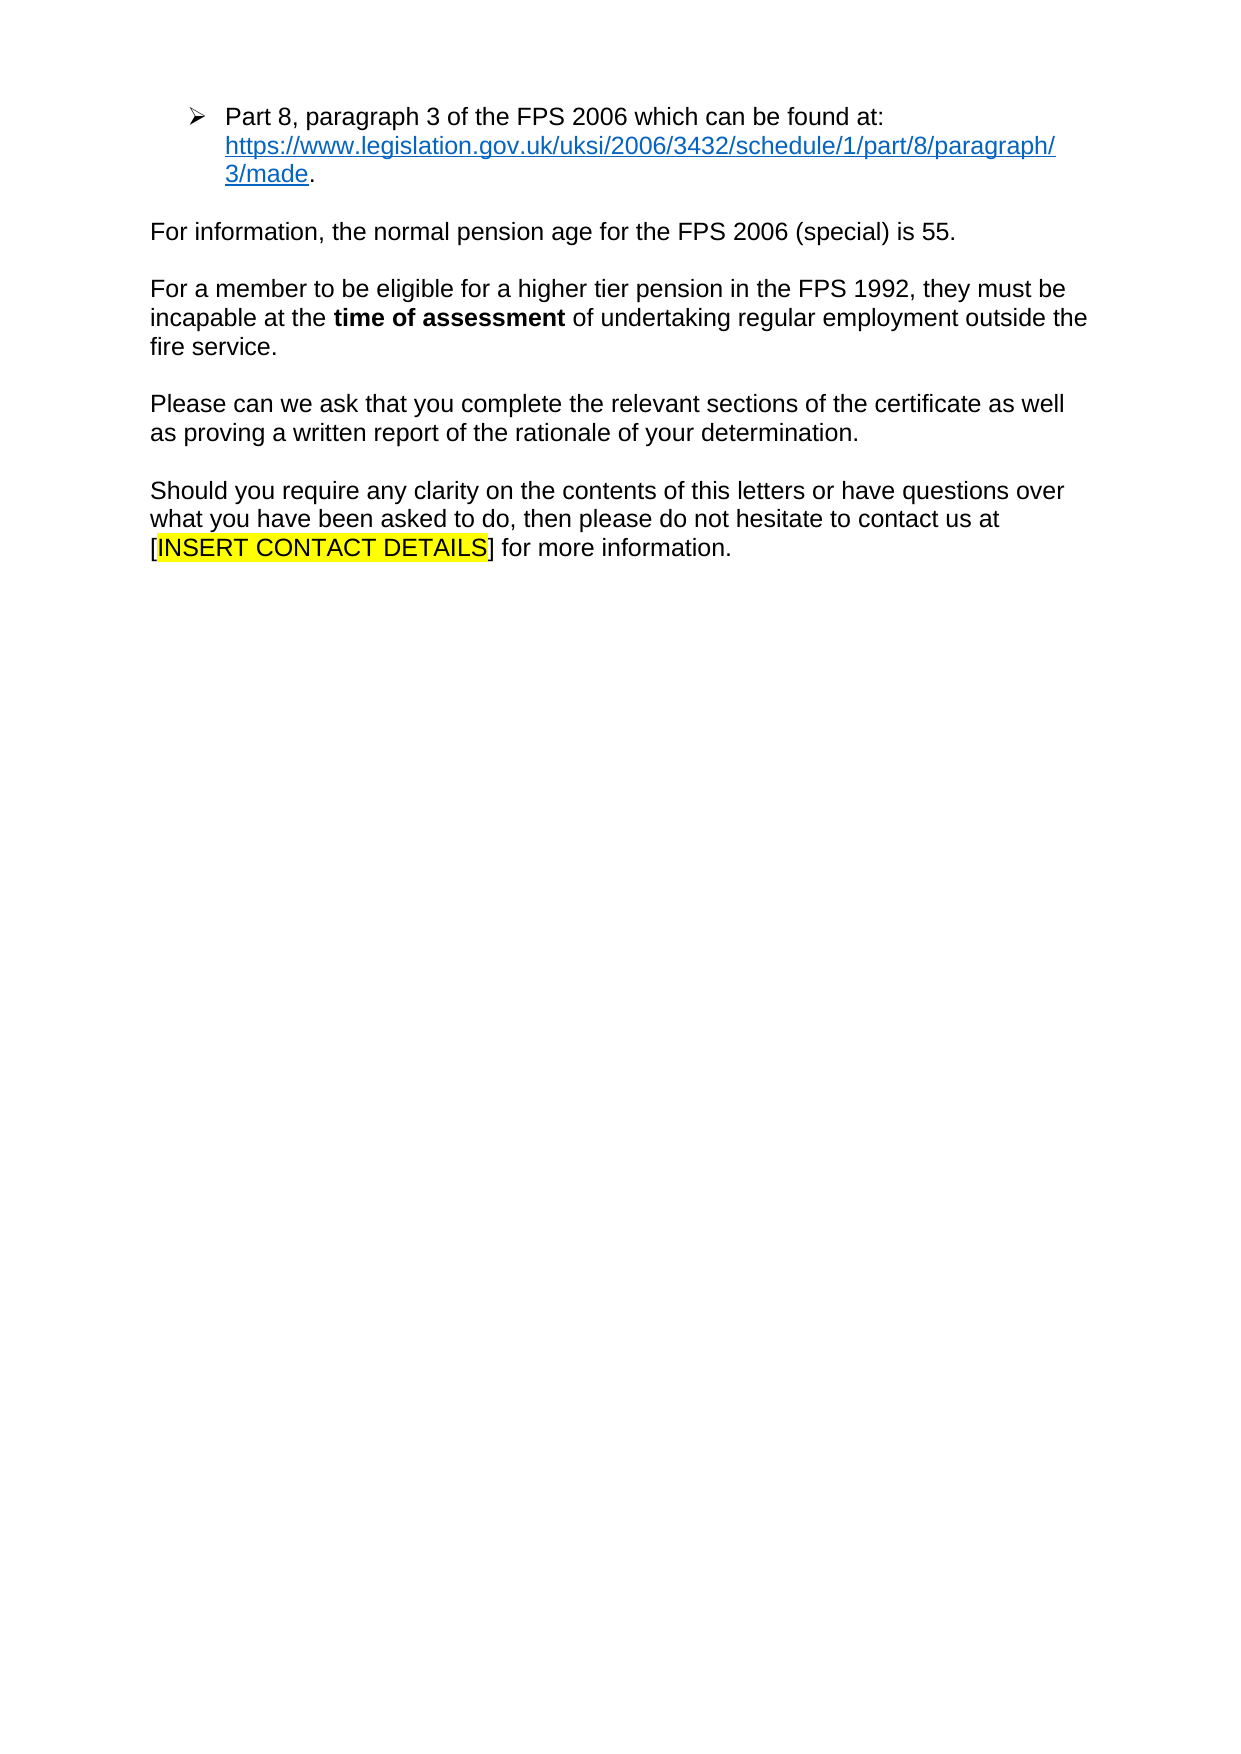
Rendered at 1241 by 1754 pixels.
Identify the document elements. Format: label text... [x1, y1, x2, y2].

text Please can we ask that you complete the relevant sections of the certificate as well as proving a written report of the rationale of your determination. [150, 389, 1090, 447]
text For a member to be eligible for a higher tier pension in the FPS 1992, they must be incapable at the time of assessment of undertaking regular employment outside the fire service. [150, 274, 1090, 361]
text Should you require any clarity on the contents of this letters or have questions over what you have been asked to do, then please do not hesitate to contact us at [INSERT CONTACT DETAILS] for more information. [150, 476, 1090, 562]
list Part 8, paragraph 3 of the FPS 2006 which can be found at: https://www.legislation.gov.uk/uksi/2006/3432/schedule/1/part/8/paragraph/3/made. [187, 102, 1090, 188]
text For information, the normal pension age for the FPS 2006 (special) is 55. [150, 217, 1090, 246]
